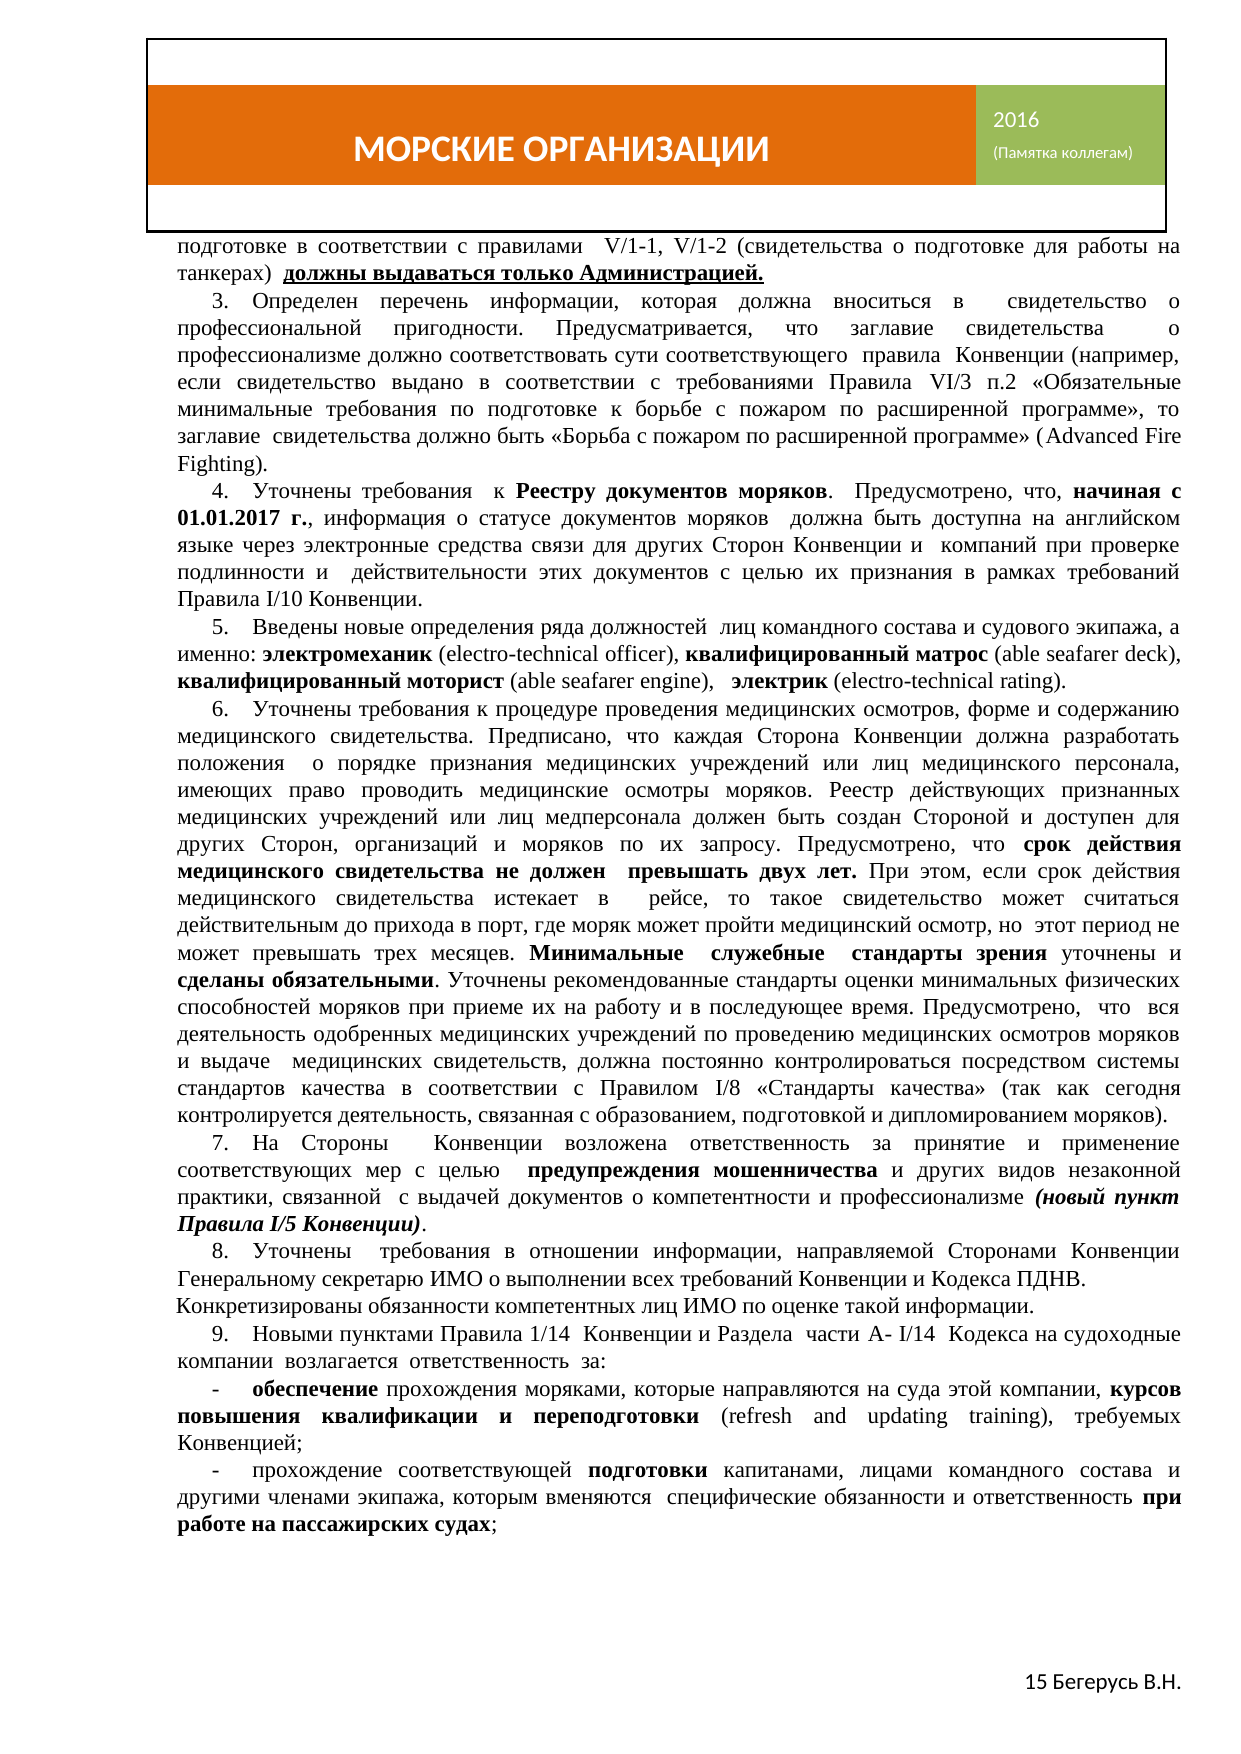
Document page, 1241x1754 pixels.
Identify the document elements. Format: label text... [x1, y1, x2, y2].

list На Стороны Конвенции возложена ответственность за принятие и применение соответствующих мер с целью предупреждения мошенничества и других видов незаконной практики, связанной с выдачей документов о компетентности и профессионализме (новый пункт Правила I/5 Конвенции). [177, 1129, 1181, 1236]
list Введены новые определения ряда должностей лиц командного состава и судового экипажа, а именно: электромеханик (electro-technical officer), квалифицированный матрос (able seafarer deck), квалифицированный моторист (able seafarer engine), электрик (electro-technical rating). [177, 613, 1181, 694]
list Уточнены требования к Реестру документов моряков. Предусмотрено, что, начиная с 01.01.2017 г., информация о статусе документов моряков должна быть доступна на английском языке через электронные средства связи для других Сторон Конвенции и компаний при проверке подлинности и действительности этих документов с целью их признания в рамках требований Правила I/10 Конвенции. [177, 477, 1181, 612]
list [177, 177, 1181, 286]
list Новыми пунктами Правила 1/14 Конвенции и Раздела части A- I/14 Кодекса на судоходные компании возлагается ответственность за: [177, 1320, 1181, 1373]
list Уточнены требования в отношении информации, направляемой Сторонами Конвенции Генеральному секретарю ИМО о выполнении всех требований Конвенции и Кодекса ПДНВ. [177, 1238, 1181, 1291]
list прохождение соответствующей подготовки капитанами, лицами командного состава и другими членами экипажа, которым вменяются специфические обязанности и ответственность при работе на пассажирских судах; [177, 1456, 1181, 1537]
list обеспечение прохождения моряками, которые направляются на суда этой компании, курсов повышения квалификации и переподготовки (refresh and updating training), требуемых Конвенцией; [177, 1374, 1181, 1455]
text Конкретизированы обязанности компетентных лиц ИМО по оценке такой информации. [176, 1292, 1181, 1319]
list Уточнены требования к процедуре проведения медицинских осмотров, форме и содержанию медицинского свидетельства. Предписано, что каждая Сторона Конвенции должна разработать положения о порядке признания медицинских учреждений или лиц медицинского персонала, имеющих право проводить медицинские осмотры моряков. Реестр действующих признанных медицинских учреждений или лиц медперсонала должен быть создан Стороной и доступен для других Сторон, организаций и моряков по их запросу. Предусмотрено, что срок действия медицинского свидетельства не должен превышать двух лет. При этом, если срок действия медицинского свидетельства истекает в рейсе, то такое свидетельство может считаться действительным до прихода в порт, где моряк может пройти медицинский осмотр, но этот период не может превышать трех месяцев. Минимальные служебные стандарты зрения уточнены и сделаны обязательными. Уточнены рекомендованные стандарты оценки минимальных физических способностей моряков при приеме их на работу и в последующее время. Предусмотрено, что вся деятельность одобренных медицинских учреждений по проведению медицинских осмотров моряков и выдаче медицинских свидетельств, должна постоянно контролироваться посредством системы стандартов качества в соответствии с Правилом I/8 «Стандарты качества» (так как сегодня контролируется деятельность, связанная с образованием, подготовкой и дипломированием моряков). [177, 695, 1181, 1127]
list Определен перечень информации, которая должна вноситься в свидетельство о профессиональной пригодности. Предусматривается, что заглавие свидетельства о профессионализме должно соответствовать сути соответствующего правила Конвенции (например, если свидетельство выдано в соответствии с требованиями Правила VI/3 п.2 «Обязательные минимальные требования по подготовке к борьбе с пожаром по расширенной программе», то заглавие свидетельства должно быть «Борьба с пожаром по расширенной программе» (Advanced Fire Fighting). [177, 287, 1181, 476]
